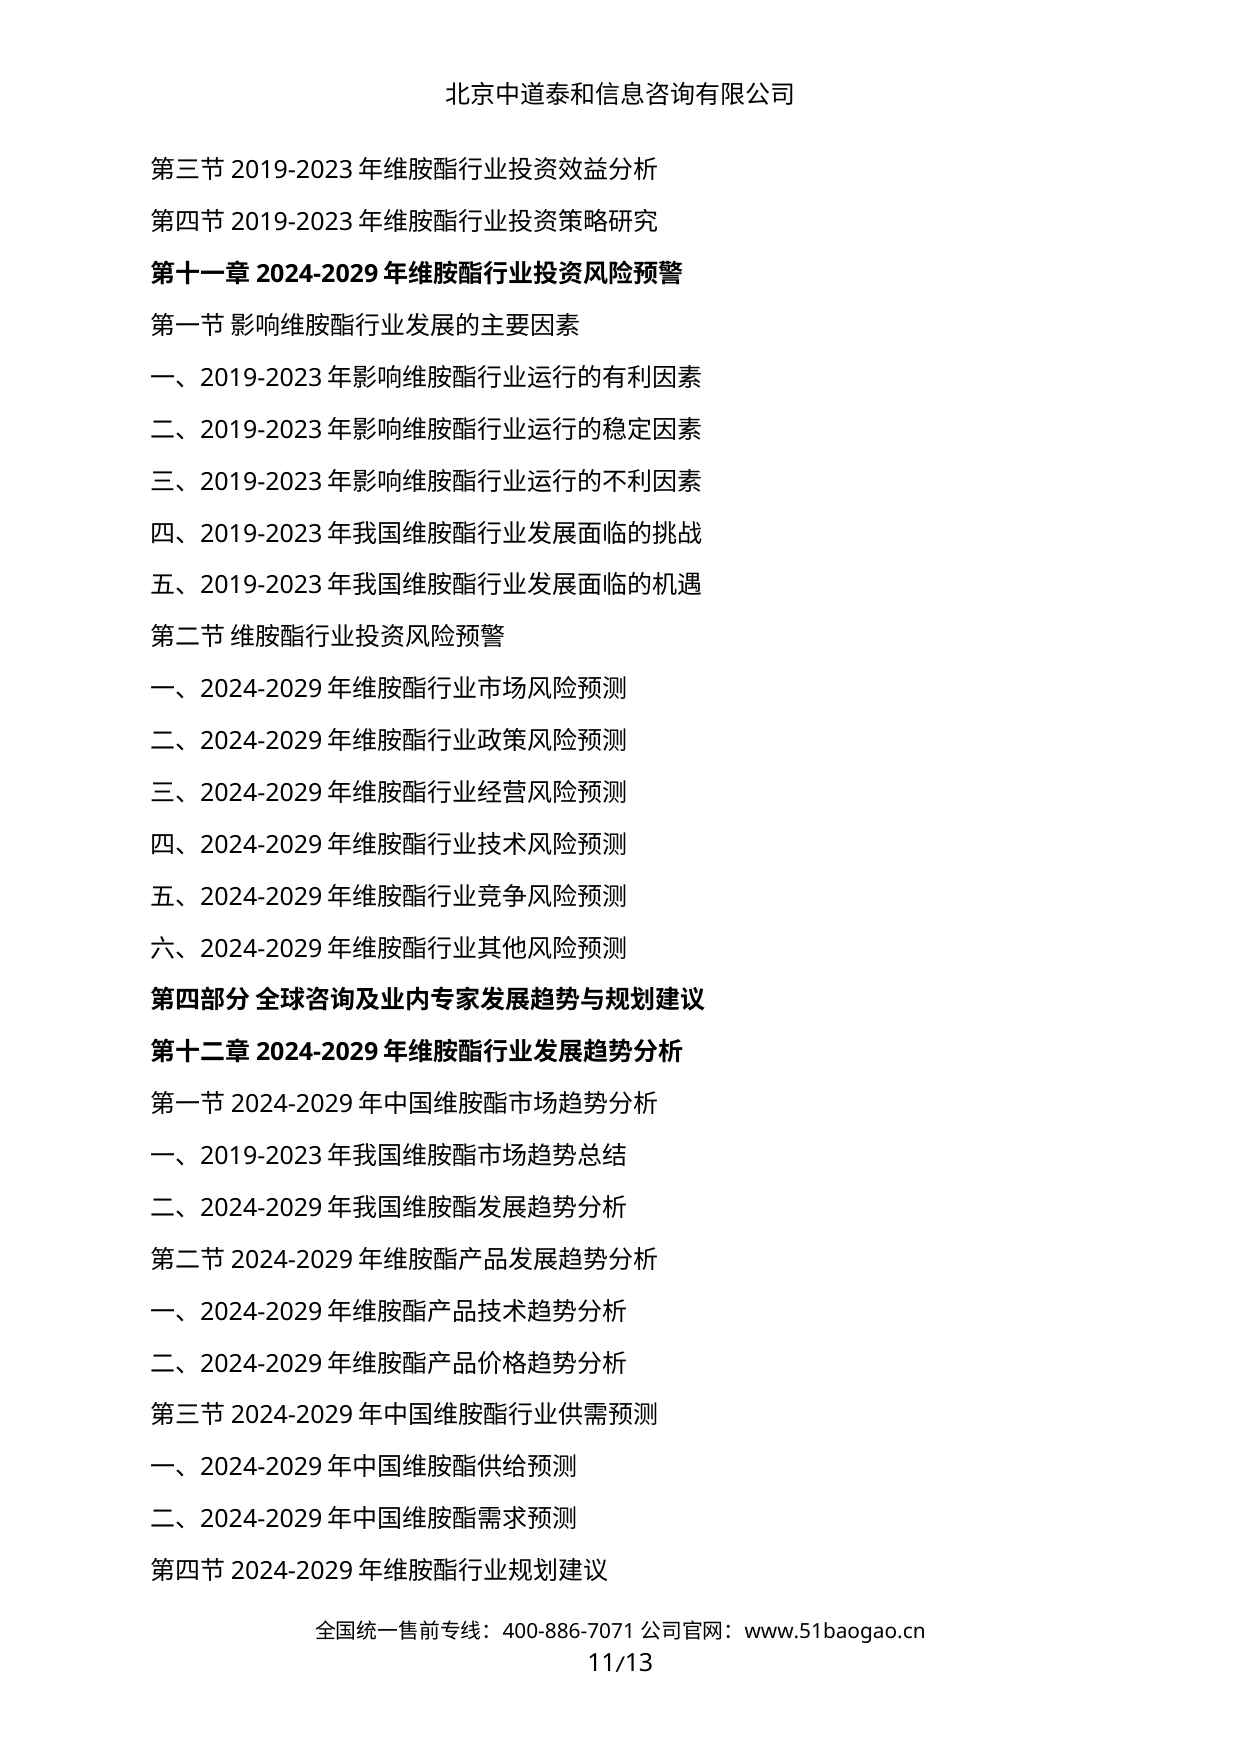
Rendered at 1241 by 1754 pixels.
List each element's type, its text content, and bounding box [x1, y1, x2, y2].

text 五、2024-2029年维胺酯行业竞争风险预测 [150, 876, 1090, 912]
text 三、2019-2023年影响维胺酯行业运行的不利因素 [150, 461, 1090, 497]
text 二、2024-2029年中国维胺酯需求预测 [150, 1499, 1090, 1535]
text 第四节 2019-2023年维胺酯行业投资策略研究 [150, 202, 1090, 238]
text 二、2024-2029年我国维胺酯发展趋势分析 [150, 1187, 1090, 1224]
text 第一节 影响维胺酯行业发展的主要因素 [150, 306, 1090, 342]
text 第二节 2024-2029年维胺酯产品发展趋势分析 [150, 1239, 1090, 1276]
text 一、2019-2023年我国维胺酯市场趋势总结 [150, 1136, 1090, 1172]
text 六、2024-2029年维胺酯行业其他风险预测 [150, 928, 1090, 964]
text 二、2024-2029年维胺酯产品价格趋势分析 [150, 1343, 1090, 1379]
text 二、2019-2023年影响维胺酯行业运行的稳定因素 [150, 409, 1090, 446]
text 第四节 2024-2029年维胺酯行业规划建议 [150, 1551, 1090, 1587]
text 第十二章 2024-2029年维胺酯行业发展趋势分析 [150, 1032, 1090, 1068]
text 第二节 维胺酯行业投资风险预警 [150, 617, 1090, 653]
text 第十一章 2024-2029年维胺酯行业投资风险预警 [150, 254, 1090, 290]
text 三、2024-2029年维胺酯行业经营风险预测 [150, 772, 1090, 809]
text 四、2024-2029年维胺酯行业技术风险预测 [150, 824, 1090, 861]
text 一、2024-2029年中国维胺酯供给预测 [150, 1447, 1090, 1483]
text 一、2024-2029年维胺酯行业市场风险预测 [150, 669, 1090, 705]
text 五、2019-2023年我国维胺酯行业发展面临的机遇 [150, 565, 1090, 601]
text 一、2019-2023年影响维胺酯行业运行的有利因素 [150, 357, 1090, 394]
text 第四部分 全球咨询及业内专家发展趋势与规划建议 [150, 980, 1090, 1016]
text 四、2019-2023年我国维胺酯行业发展面临的挑战 [150, 513, 1090, 549]
text 二、2024-2029年维胺酯行业政策风险预测 [150, 721, 1090, 757]
text 第一节 2024-2029年中国维胺酯市场趋势分析 [150, 1084, 1090, 1120]
text 一、2024-2029年维胺酯产品技术趋势分析 [150, 1291, 1090, 1327]
text 第三节 2019-2023年维胺酯行业投资效益分析 [150, 150, 1090, 186]
text 第三节 2024-2029年中国维胺酯行业供需预测 [150, 1395, 1090, 1431]
